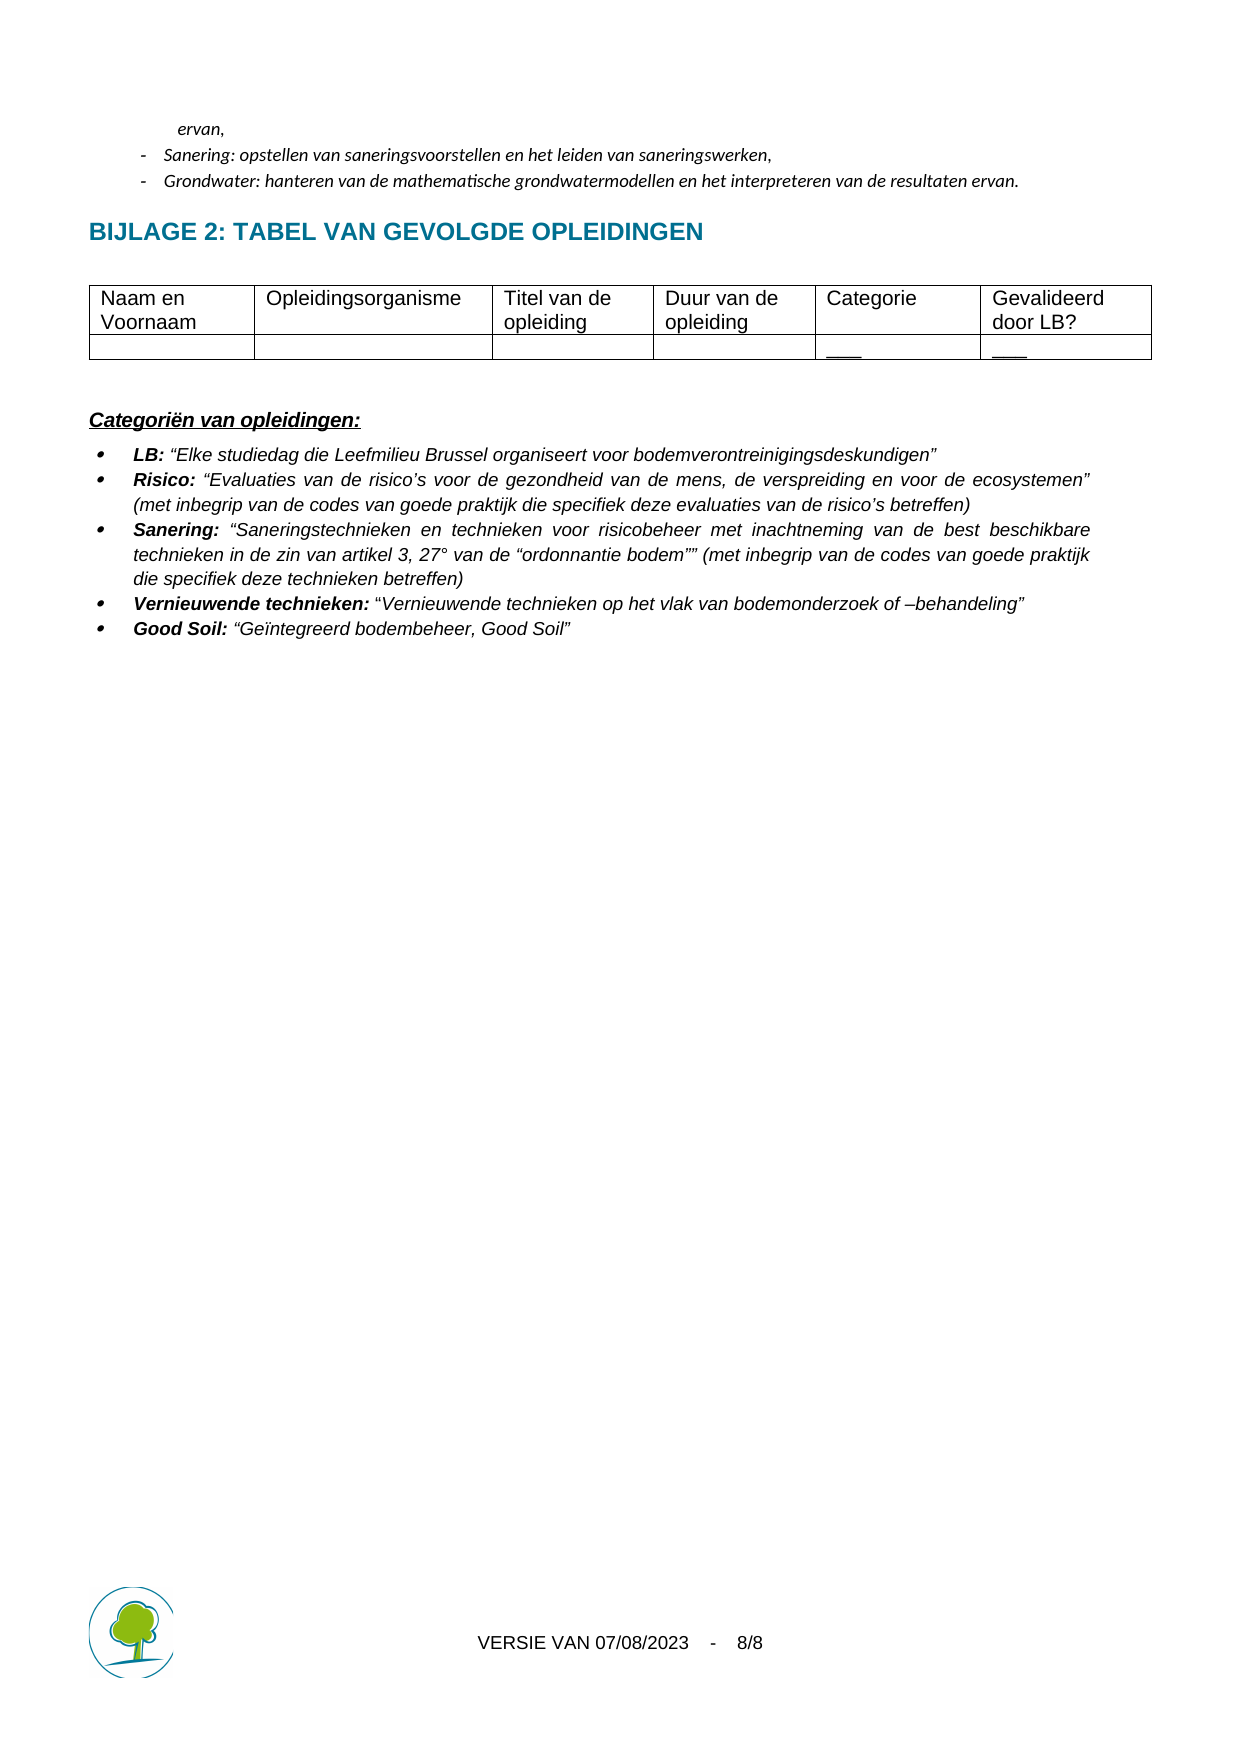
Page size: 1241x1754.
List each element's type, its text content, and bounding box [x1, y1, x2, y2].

table_header Duur van de opleiding [654, 286, 815, 333]
table_header Naam en Voornaam [90, 286, 254, 333]
list Sanering: opstellen van saneringsvoorstellen en het leiden van saneringswerken, [140, 143, 1063, 166]
list Vernieuwende technieken: “Vernieuwende technieken op het vlak van bodemonderzoek of –behandeling” [96, 593, 1093, 614]
table_header Gevalideerd door LB? [981, 286, 1151, 333]
list Good Soil: “Geïntegreerd bodembeheer, Good Soil” [96, 618, 1093, 639]
table_header Titel van de opleiding [493, 286, 653, 333]
text Categoriën van opleidingen: [89, 407, 1152, 431]
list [140, 117, 1063, 140]
table_header Categorie [816, 286, 980, 333]
text Bijlage 2: Tabel van gevolgde opleidingen [89, 217, 1063, 246]
list Sanering: “Saneringstechnieken en technieken voor risicobeheer met inachtneming van de best beschikbare technieken in de zin van artikel 3, 27° van de “ordonnantie bodem”” (met inbegrip van de codes van goede praktijk die specifiek deze technieken betreffen) [96, 518, 1093, 590]
list LB: “Elke studiedag die Leefmilieu Brussel organiseert voor bodemverontreinigingsdeskundigen” [96, 444, 1093, 466]
table_header Opleidingsorganisme [255, 286, 492, 333]
list Grondwater: hanteren van de mathematische grondwatermodellen en het interpreteren van de resultaten ervan. [140, 170, 1063, 193]
picture [88, 1587, 173, 1678]
list Risico: “Evaluaties van de risico’s voor de gezondheid van de mens, de verspreiding en voor de ecosystemen” (met inbegrip van de codes van goede praktijk die specifiek deze evaluaties van de risico’s betreffen) [96, 469, 1093, 515]
